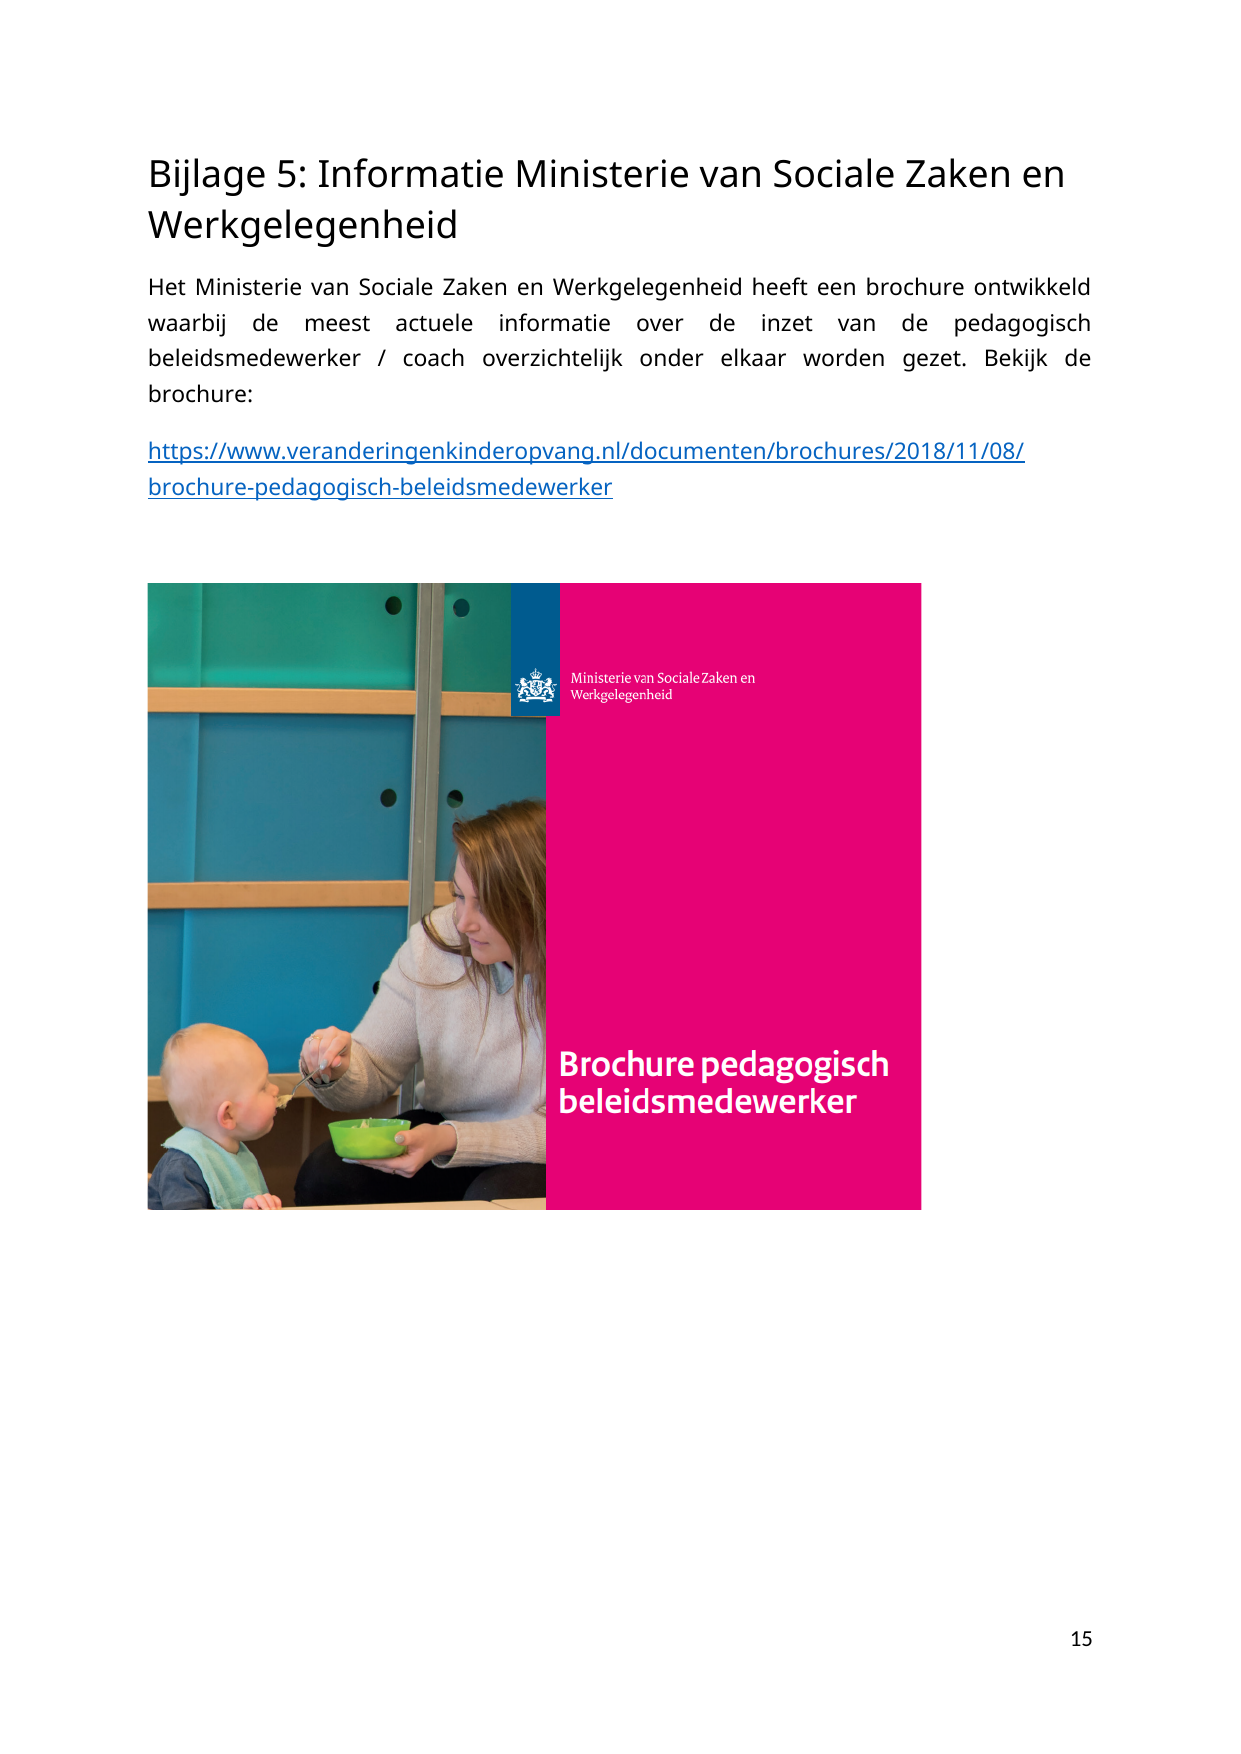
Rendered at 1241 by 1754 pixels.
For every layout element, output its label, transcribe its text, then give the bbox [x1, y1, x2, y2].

text https://www.veranderingenkinderopvang.nl/documenten/brochures/2018/11/08/brochure-pedagogisch-beleidsmedewerker [148, 435, 1093, 502]
picture [147, 583, 922, 1210]
text Bijlage 5: Informatie Ministerie van Sociale Zaken en Werkgelegenheid [148, 148, 1093, 250]
text Het Ministerie van Sociale Zaken en Werkgelegenheid heeft een brochure ontwikkeld waarbij de meest actuele informatie over de inzet van de pedagogisch beleidsmedewerker / coach overzichtelijk onder elkaar worden gezet. Bekijk de brochure: [148, 271, 1093, 409]
